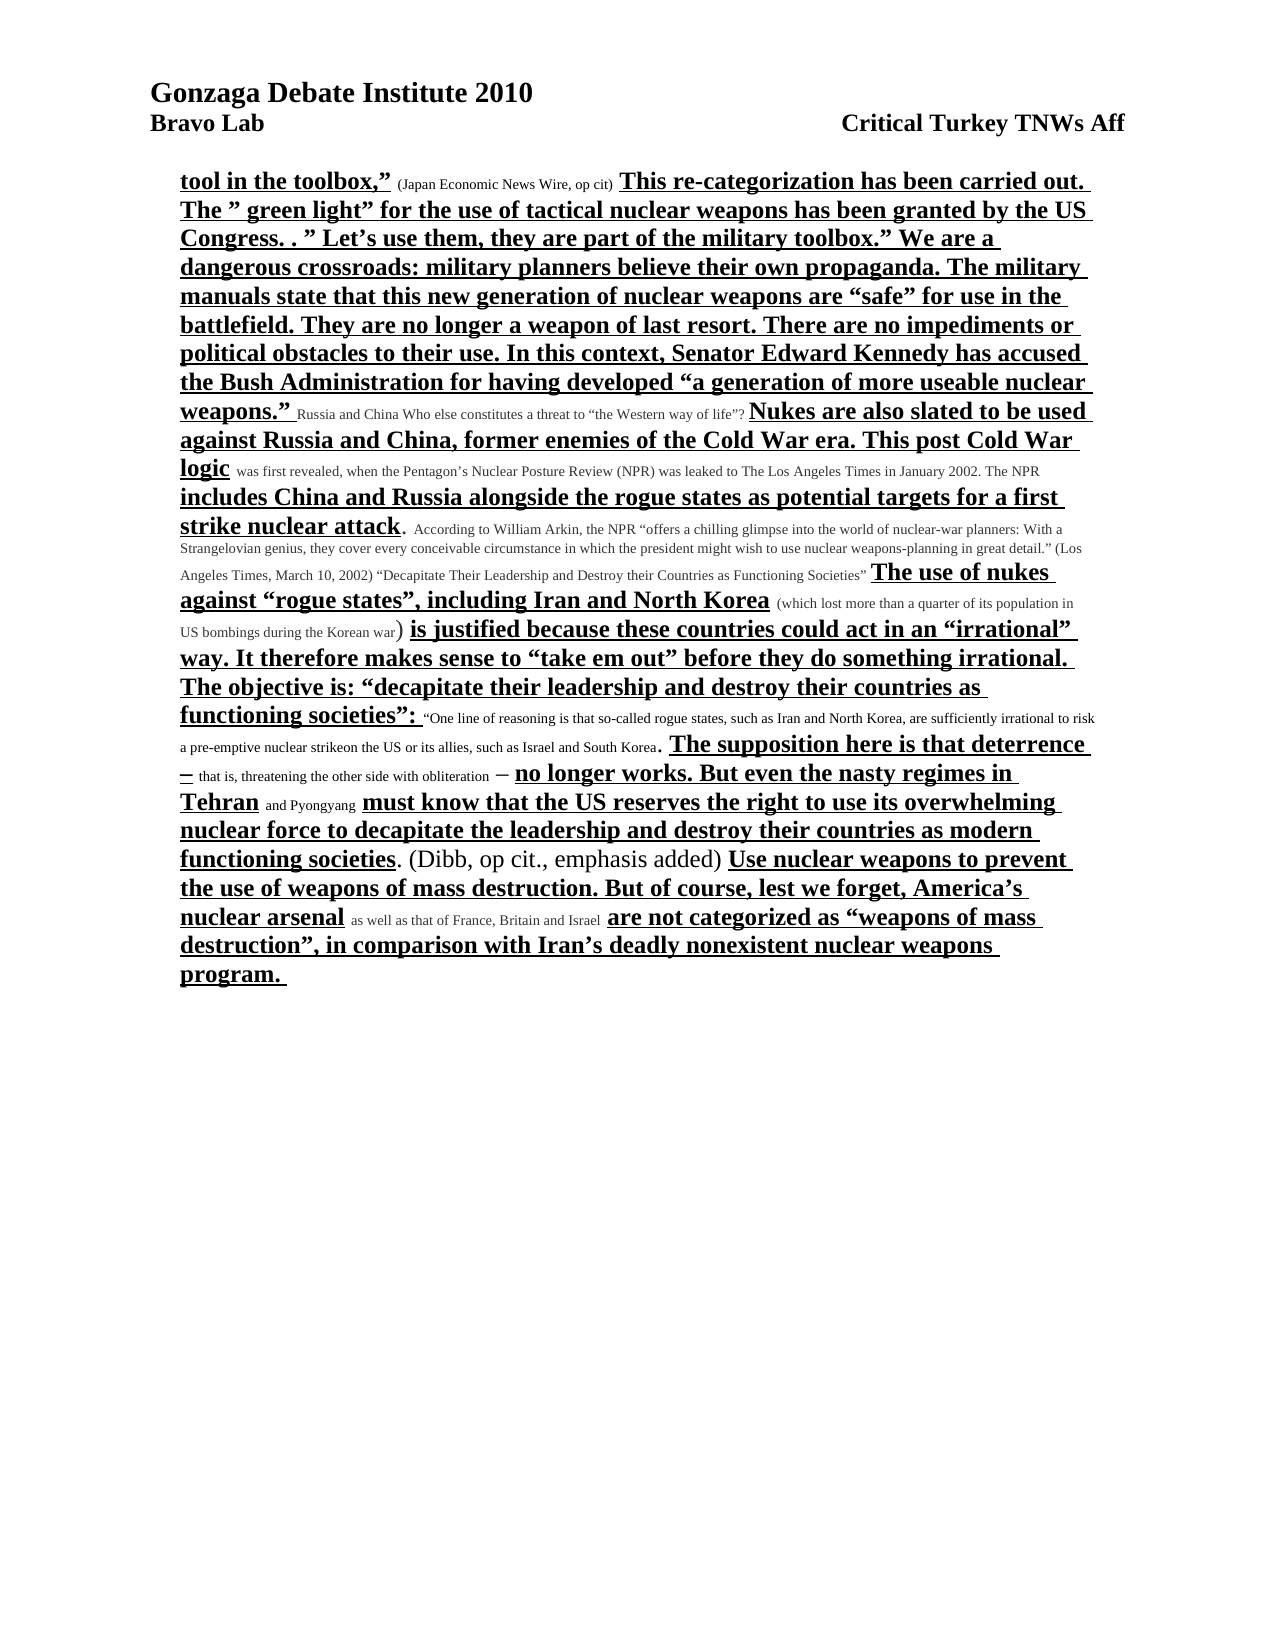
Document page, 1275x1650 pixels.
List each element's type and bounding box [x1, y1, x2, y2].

text [180, 166, 1095, 988]
